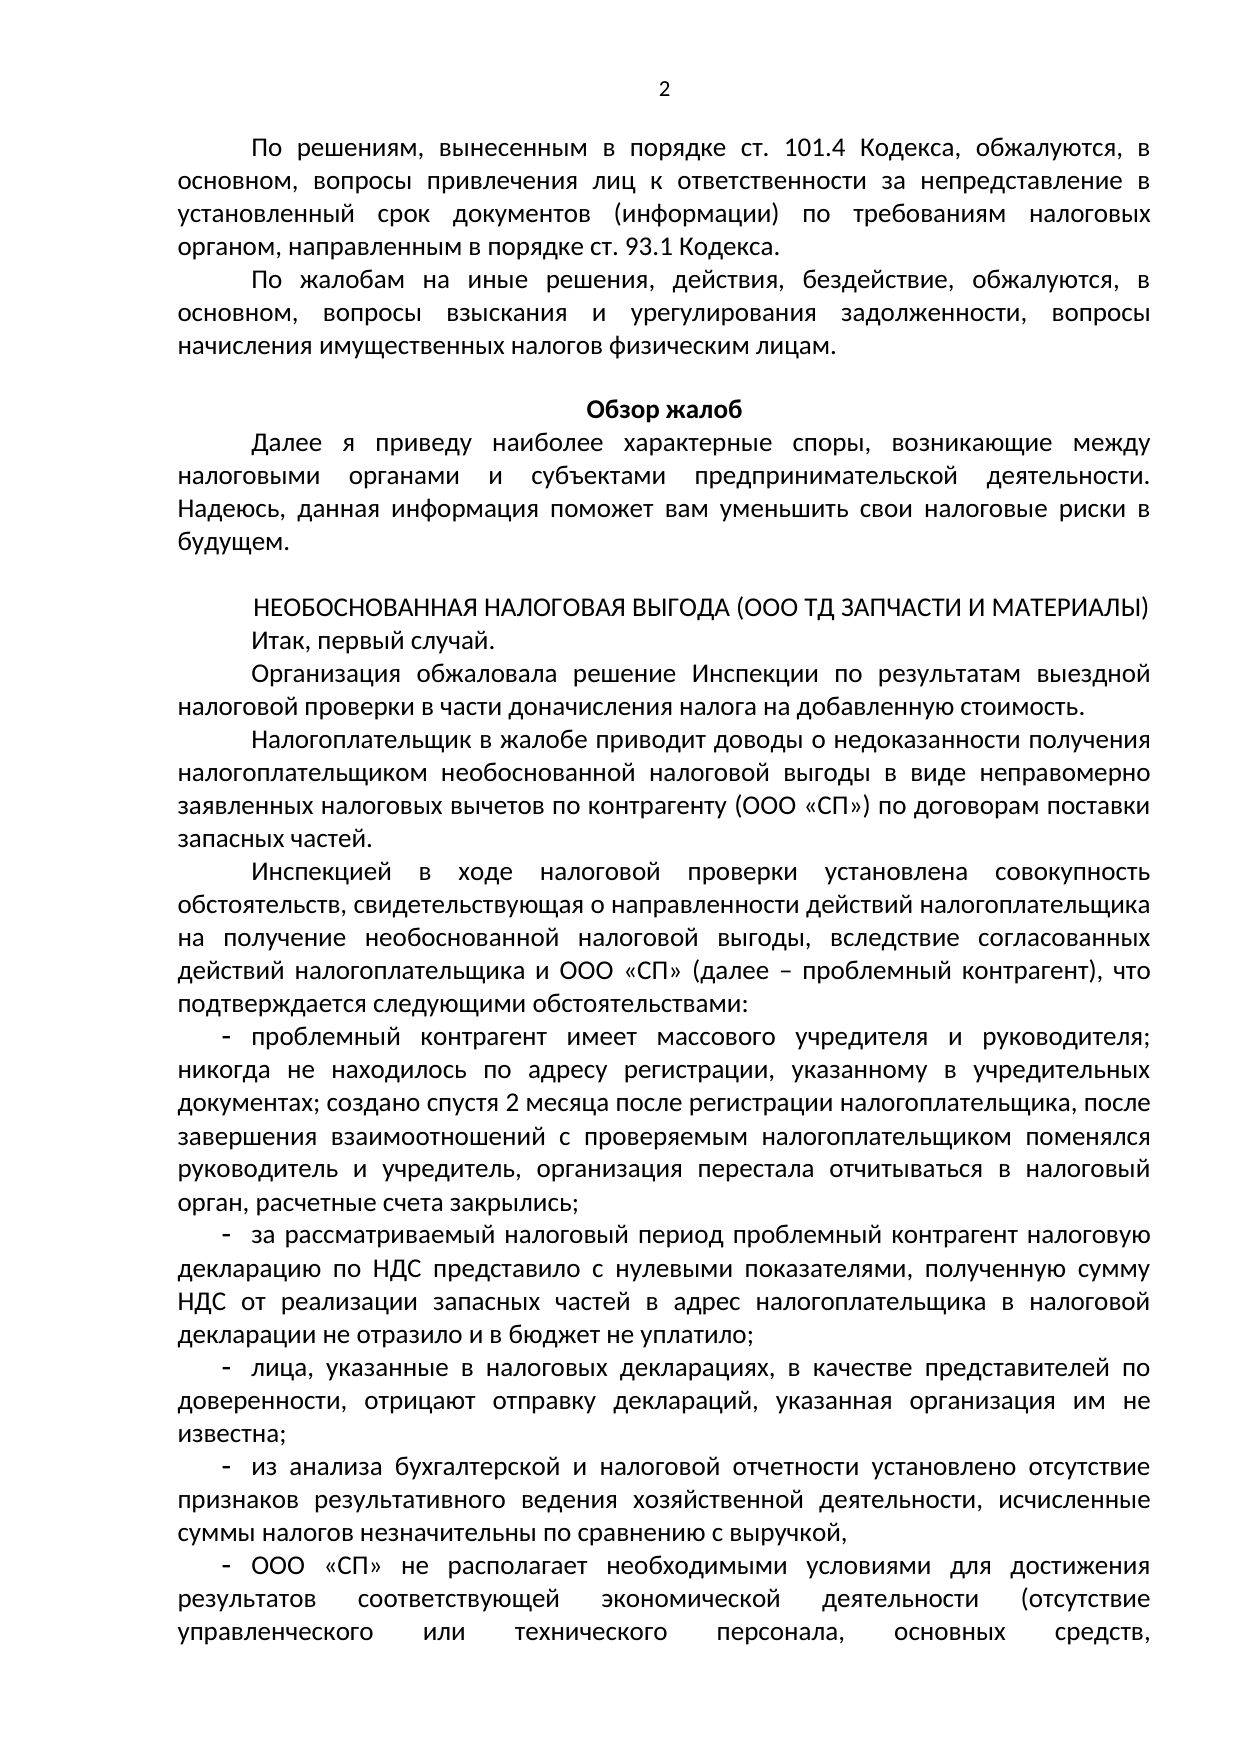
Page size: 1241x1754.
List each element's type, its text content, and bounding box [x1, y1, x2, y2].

list за рассматриваемый налоговый период проблемный контрагент налоговую декларацию по НДС представило с нулевыми показателями, полученную сумму НДС от реализации запасных частей в адрес налогоплательщика в налоговой декларации не отразило и в бюджет не уплатило; [177, 1218, 1152, 1350]
text Организация обжаловала решение Инспекции по результатам выездной налоговой проверки в части доначисления налога на добавленную стоимость. [177, 656, 1152, 722]
text Налогоплательщик в жалобе приводит доводы о недоказанности получения налогоплательщиком необоснованной налоговой выгоды в виде неправомерно заявленных налоговых вычетов по контрагенту (ООО «СП») по договорам поставки запасных частей. [177, 722, 1152, 854]
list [177, 1548, 1152, 1647]
text Далее я приведу наиболее характерные споры, возникающие между налоговыми органами и субъектами предпринимательской деятельности. Надеюсь, данная информация поможет вам уменьшить свои налоговые риски в будущем. [177, 425, 1152, 557]
text По решениям, вынесенным в порядке ст. 101.4 Кодекса, обжалуются, в основном, вопросы привлечения лиц к ответственности за непредставление в установленный срок документов (информации) по требованиям налоговых органом, направленным в порядке ст. 93.1 Кодекса. [177, 130, 1152, 262]
text НЕОБОСНОВАННАЯ НАЛОГОВАЯ ВЫГОДА (ООО ТД ЗАПЧАСТИ И МАТЕРИАЛЫ) [177, 590, 1152, 623]
text Итак, первый случай. [177, 623, 1152, 656]
list лица, указанные в налоговых декларациях, в качестве представителей по доверенности, отрицают отправку деклараций, указанная организация им не известна; [177, 1350, 1152, 1449]
list из анализа бухгалтерской и налоговой отчетности установлено отсутствие признаков результативного ведения хозяйственной деятельности, исчисленные суммы налогов незначительны по сравнению с выручкой, [177, 1449, 1152, 1548]
list проблемный контрагент имеет массового учредителя и руководителя; никогда не находилось по адресу регистрации, указанному в учредительных документах; создано спустя 2 месяца после регистрации налогоплательщика, после завершения взаимоотношений с проверяемым налогоплательщиком поменялся руководитель и учредитель, организация перестала отчитываться в налоговый орган, расчетные счета закрылись; [177, 1019, 1152, 1218]
text По жалобам на иные решения, действия, бездействие, обжалуются, в основном, вопросы взыскания и урегулирования задолженности, вопросы начисления имущественных налогов физическим лицам. [177, 262, 1152, 361]
text Инспекцией в ходе налоговой проверки установлена совокупность обстоятельств, свидетельствующая о направленности действий налогоплательщика на получение необоснованной налоговой выгоды, вследствие согласованных действий налогоплательщика и ООО «СП» (далее – проблемный контрагент), что подтверждается следующими обстоятельствами: [177, 854, 1152, 1019]
text Обзор жалоб [177, 392, 1152, 425]
